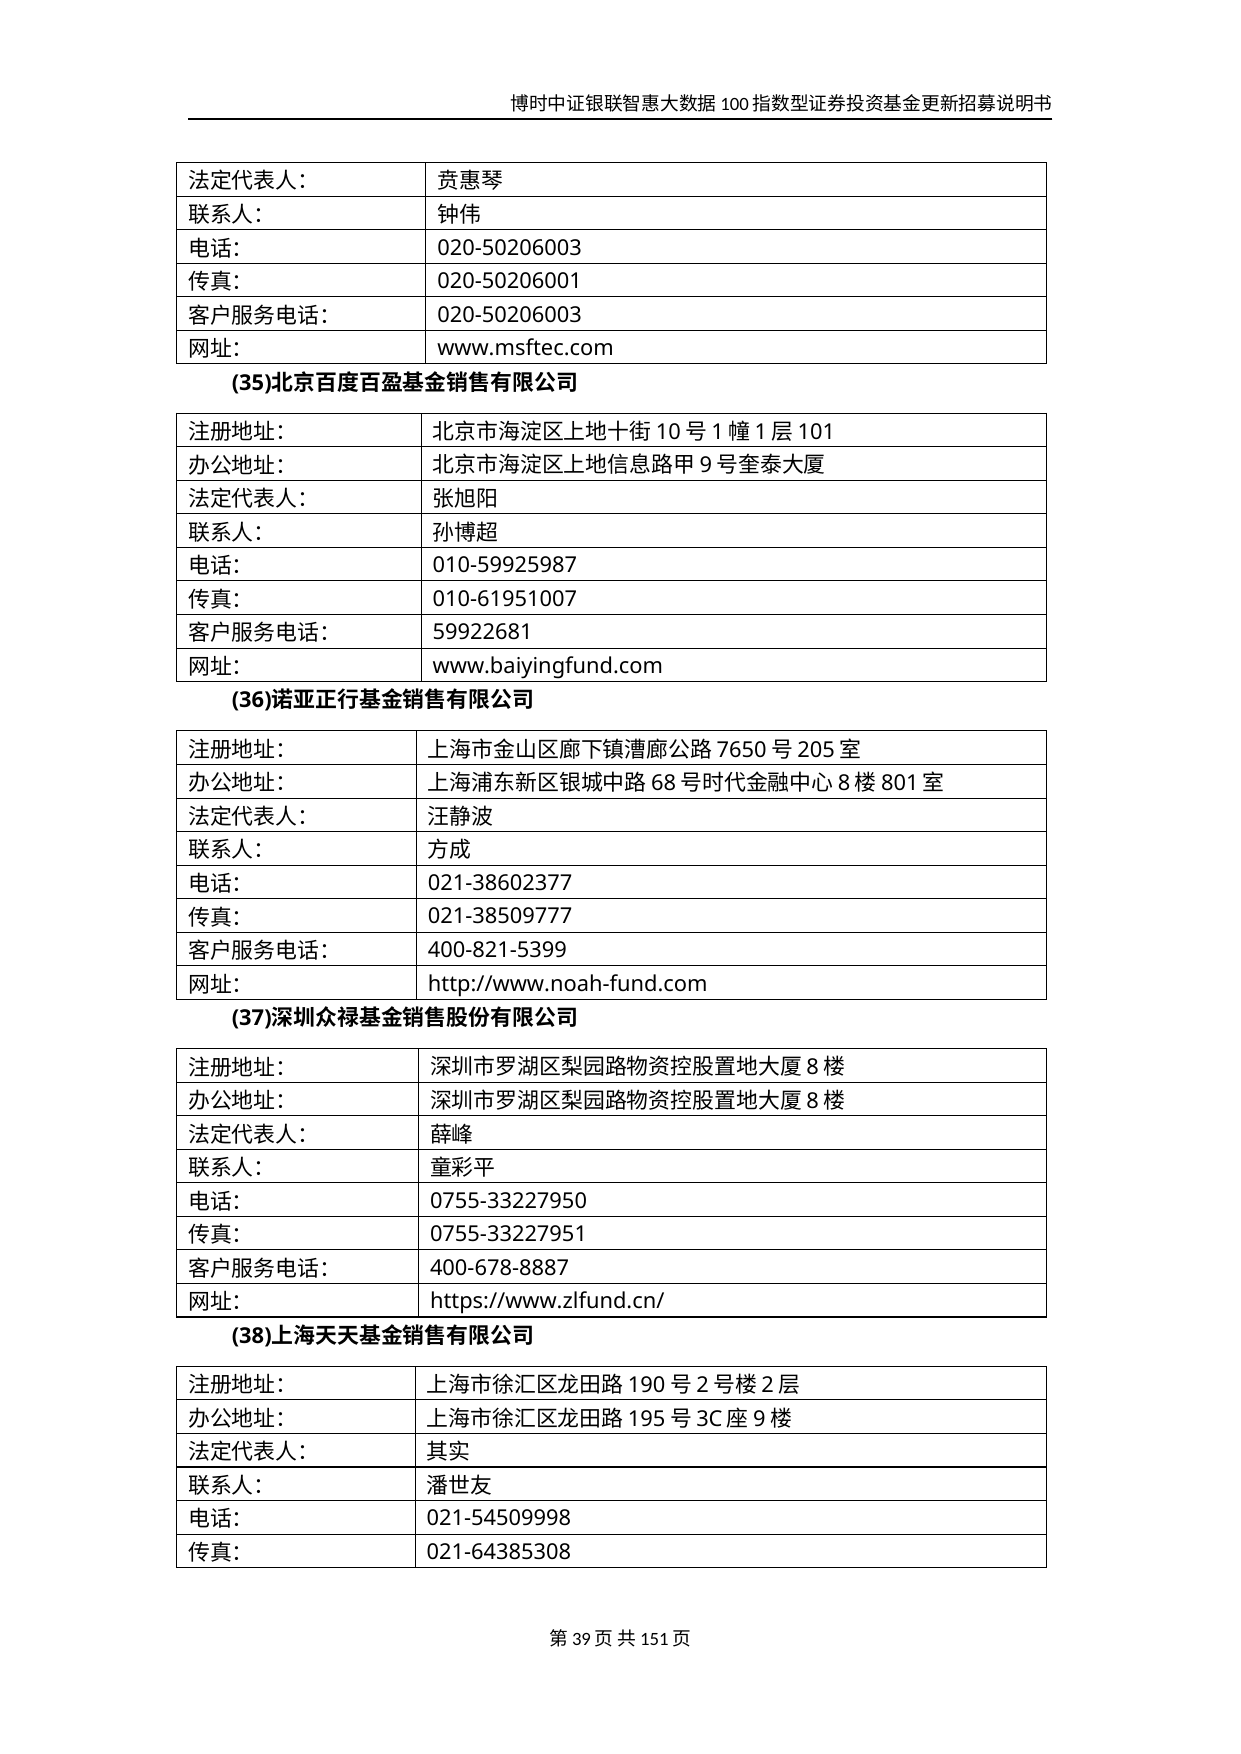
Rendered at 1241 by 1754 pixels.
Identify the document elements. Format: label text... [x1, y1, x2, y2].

table_cell 网址： [177, 1284, 418, 1316]
table_cell 方成 [417, 832, 1046, 864]
table_cell 59922681 [422, 615, 1046, 647]
table_cell 传真： [177, 1535, 415, 1567]
text (36)诺亚正行基金销售有限公司 [188, 682, 1052, 714]
table_cell 电话： [177, 1183, 418, 1216]
table_cell 021-54509998 [416, 1501, 1046, 1533]
table_cell 网址： [177, 331, 425, 363]
table_cell 021-38602377 [417, 866, 1046, 898]
table_cell 北京市海淀区上地信息路甲9号奎泰大厦 [422, 447, 1046, 480]
table_cell 汪静波 [417, 799, 1046, 831]
table_header 注册地址： [177, 414, 421, 446]
table_cell https://www.zlfund.cn/ [419, 1284, 1046, 1316]
text (38)上海天天基金销售有限公司 [188, 1317, 1052, 1350]
table_cell 传真： [177, 264, 425, 296]
table_cell 法定代表人： [177, 799, 416, 831]
text (35)北京百度百盈基金销售有限公司 [188, 364, 1052, 397]
table_cell 传真： [177, 581, 421, 614]
table_cell 办公地址： [177, 1400, 415, 1433]
table_cell 童彩平 [419, 1150, 1046, 1182]
table_cell 办公地址： [177, 447, 421, 480]
table_cell www.baiyingfund.com [422, 649, 1046, 681]
table_cell 联系人： [177, 832, 416, 864]
table_cell 传真： [177, 899, 416, 932]
table_cell 法定代表人： [177, 163, 425, 196]
table_cell 法定代表人： [177, 1116, 418, 1149]
table_cell 传真： [177, 1217, 418, 1249]
table_cell 上海市徐汇区龙田路195号3C座9楼 [416, 1400, 1046, 1433]
table_cell 上海浦东新区银城中路68号时代金融中心8楼801室 [417, 765, 1046, 797]
table_cell 客户服务电话： [177, 933, 416, 965]
table_cell 联系人： [177, 1150, 418, 1182]
table_cell 400-821-5399 [417, 933, 1046, 965]
table_cell 钟伟 [426, 197, 1046, 229]
table_cell 办公地址： [177, 1083, 418, 1115]
table_header 注册地址： [177, 1367, 415, 1399]
table_cell 法定代表人： [177, 481, 421, 513]
table_cell 张旭阳 [422, 481, 1046, 513]
table_cell 联系人： [177, 197, 425, 229]
table_cell 客户服务电话： [177, 297, 425, 330]
table_cell 客户服务电话： [177, 1250, 418, 1283]
table_cell 400-678-8887 [419, 1250, 1046, 1283]
table_header 注册地址： [177, 1049, 418, 1082]
table_cell 法定代表人： [177, 1434, 415, 1466]
text (37)深圳众禄基金销售股份有限公司 [188, 1000, 1052, 1032]
table_cell 020-50206001 [426, 264, 1046, 296]
table_header 上海市金山区廊下镇漕廊公路7650号205室 [417, 731, 1046, 764]
table_cell 深圳市罗湖区梨园路物资控股置地大厦8楼 [419, 1083, 1046, 1115]
table_cell 联系人： [177, 514, 421, 547]
table_cell 电话： [177, 230, 425, 263]
table_cell www.msftec.com [426, 331, 1046, 363]
table_cell 贲惠琴 [426, 163, 1046, 196]
table_cell 薛峰 [419, 1116, 1046, 1149]
table_cell 020-50206003 [426, 297, 1046, 330]
table_cell 021-38509777 [417, 899, 1046, 932]
table_header 注册地址： [177, 731, 416, 764]
table_cell 网址： [177, 966, 416, 999]
table_cell 网址： [177, 649, 421, 681]
table_header 上海市徐汇区龙田路190号2号楼2层 [416, 1367, 1046, 1399]
table_cell 客户服务电话： [177, 615, 421, 647]
table_cell 其实 [416, 1434, 1046, 1466]
table_cell 联系人： [177, 1468, 415, 1500]
table_cell 电话： [177, 866, 416, 898]
table_cell 020-50206003 [426, 230, 1046, 263]
table_cell 孙博超 [422, 514, 1046, 547]
table_cell 010-59925987 [422, 548, 1046, 580]
table_cell 0755-33227950 [419, 1183, 1046, 1216]
table_cell 0755-33227951 [419, 1217, 1046, 1249]
table_cell 潘世友 [416, 1468, 1046, 1500]
table_cell 010-61951007 [422, 581, 1046, 614]
table_header 北京市海淀区上地十街10号1幢1层101 [422, 414, 1046, 446]
table_cell http://www.noah-fund.com [417, 966, 1046, 999]
table_cell 电话： [177, 1501, 415, 1533]
table_cell 办公地址： [177, 765, 416, 797]
table_header 深圳市罗湖区梨园路物资控股置地大厦8楼 [419, 1049, 1046, 1082]
table_cell 021-64385308 [416, 1535, 1046, 1567]
table_cell 电话： [177, 548, 421, 580]
